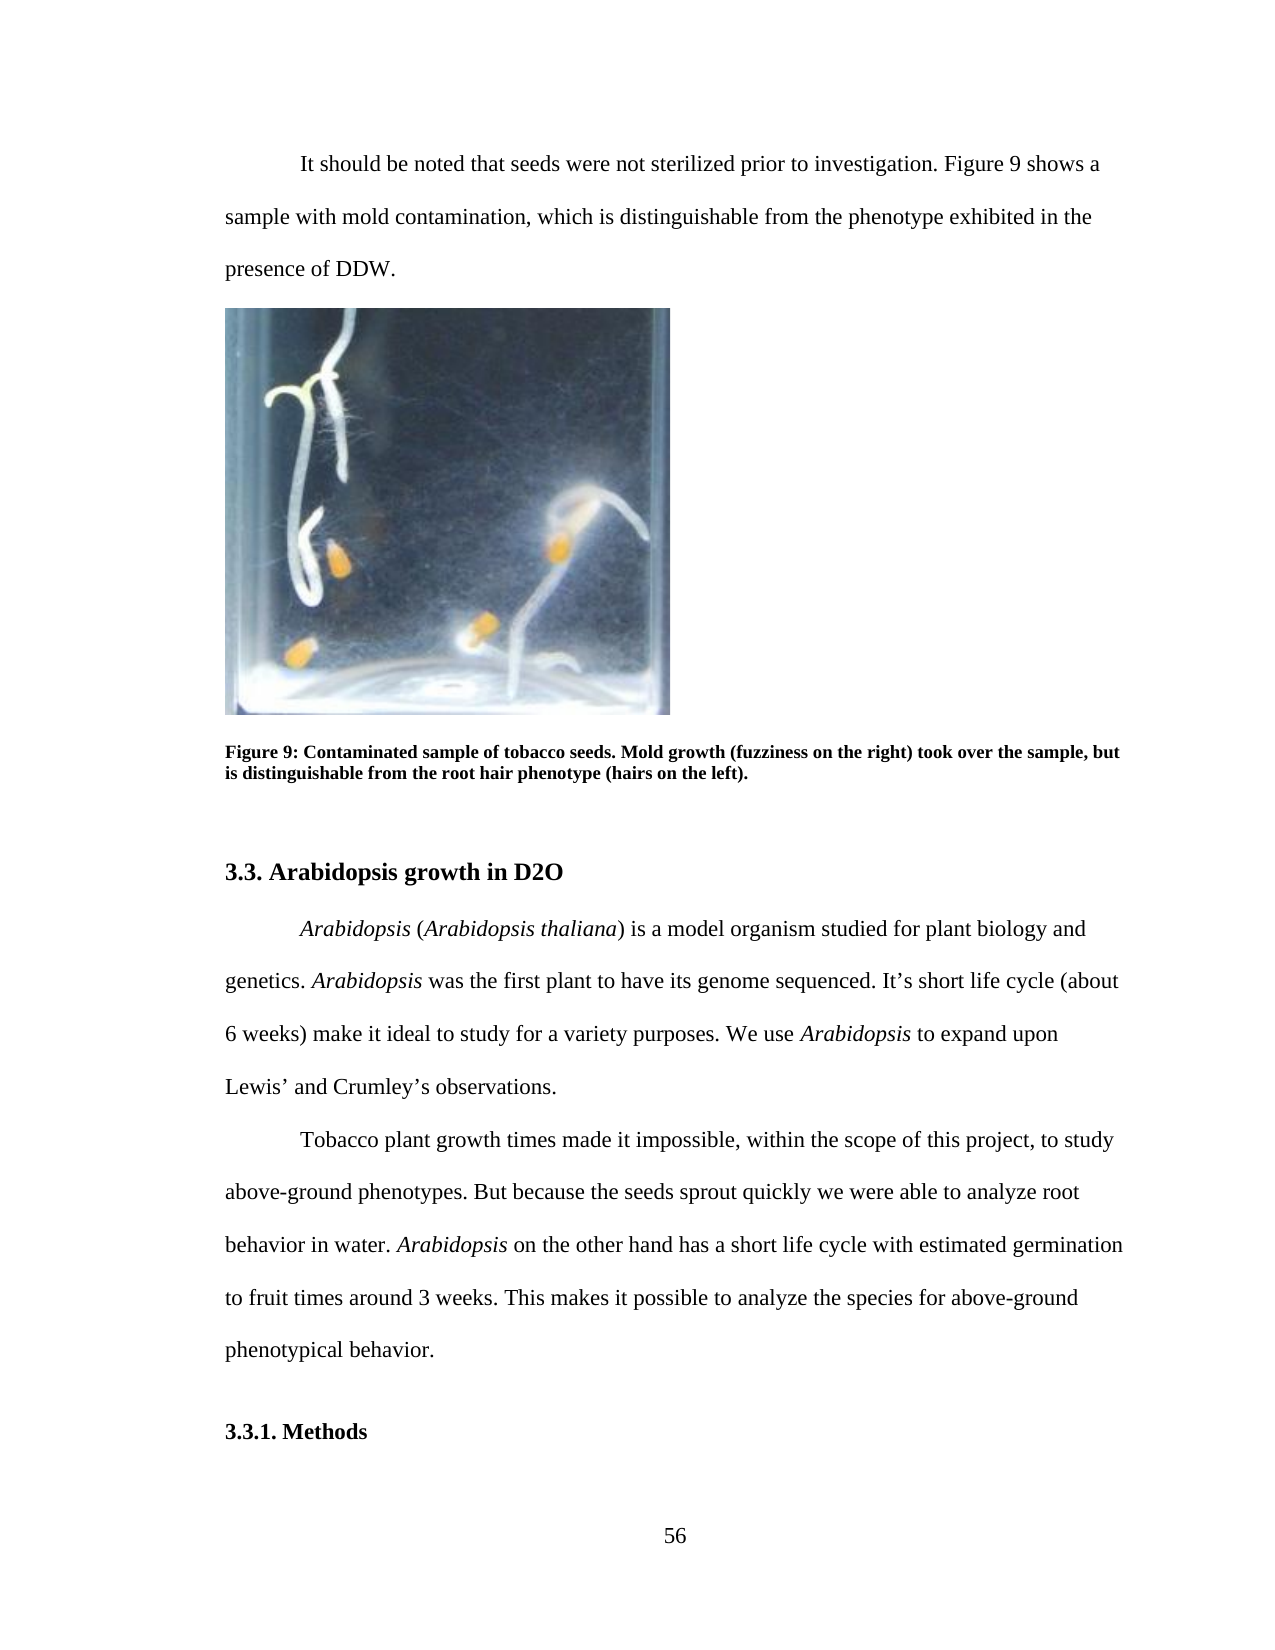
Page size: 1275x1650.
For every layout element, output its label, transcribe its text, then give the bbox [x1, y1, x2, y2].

text Tobacco plant growth times made it impossible, within the scope of this project, to study above-ground phenotypes. But because the seeds sprout quickly we were able to analyze root behavior in water. Arabidopsis on the other hand has a short life cycle with estimated germination to fruit times around 3 weeks. This makes it possible to analyze the species for above-ground phenotypical behavior. [225, 1126, 1125, 1363]
text Figure 9: Contaminated sample of tobacco seeds. Mold growth (fuzziness on the right) took over the sample, but is distinguishable from the root hair phenotype (hairs on the left). [225, 741, 1125, 784]
text Arabidopsis (Arabidopsis thaliana) is a model organism studied for plant biology and genetics. Arabidopsis was the first plant to have its genome sequenced. It’s short life cycle (about 6 weeks) make it ideal to study for a variety purposes. We use Arabidopsis to expand upon Lewis’ and Crumley’s observations. [225, 915, 1125, 1099]
subtitle 3.3. Arabidopsis growth in D2O [225, 857, 1125, 886]
picture [225, 308, 671, 715]
text It should be noted that seeds were not sterilized prior to investigation. Figure 9 shows a sample with mold contamination, which is distinguishable from the phenotype exhibited in the presence of DDW. [225, 150, 1125, 282]
subtitle 3.3.1. Methods [225, 1418, 1125, 1445]
